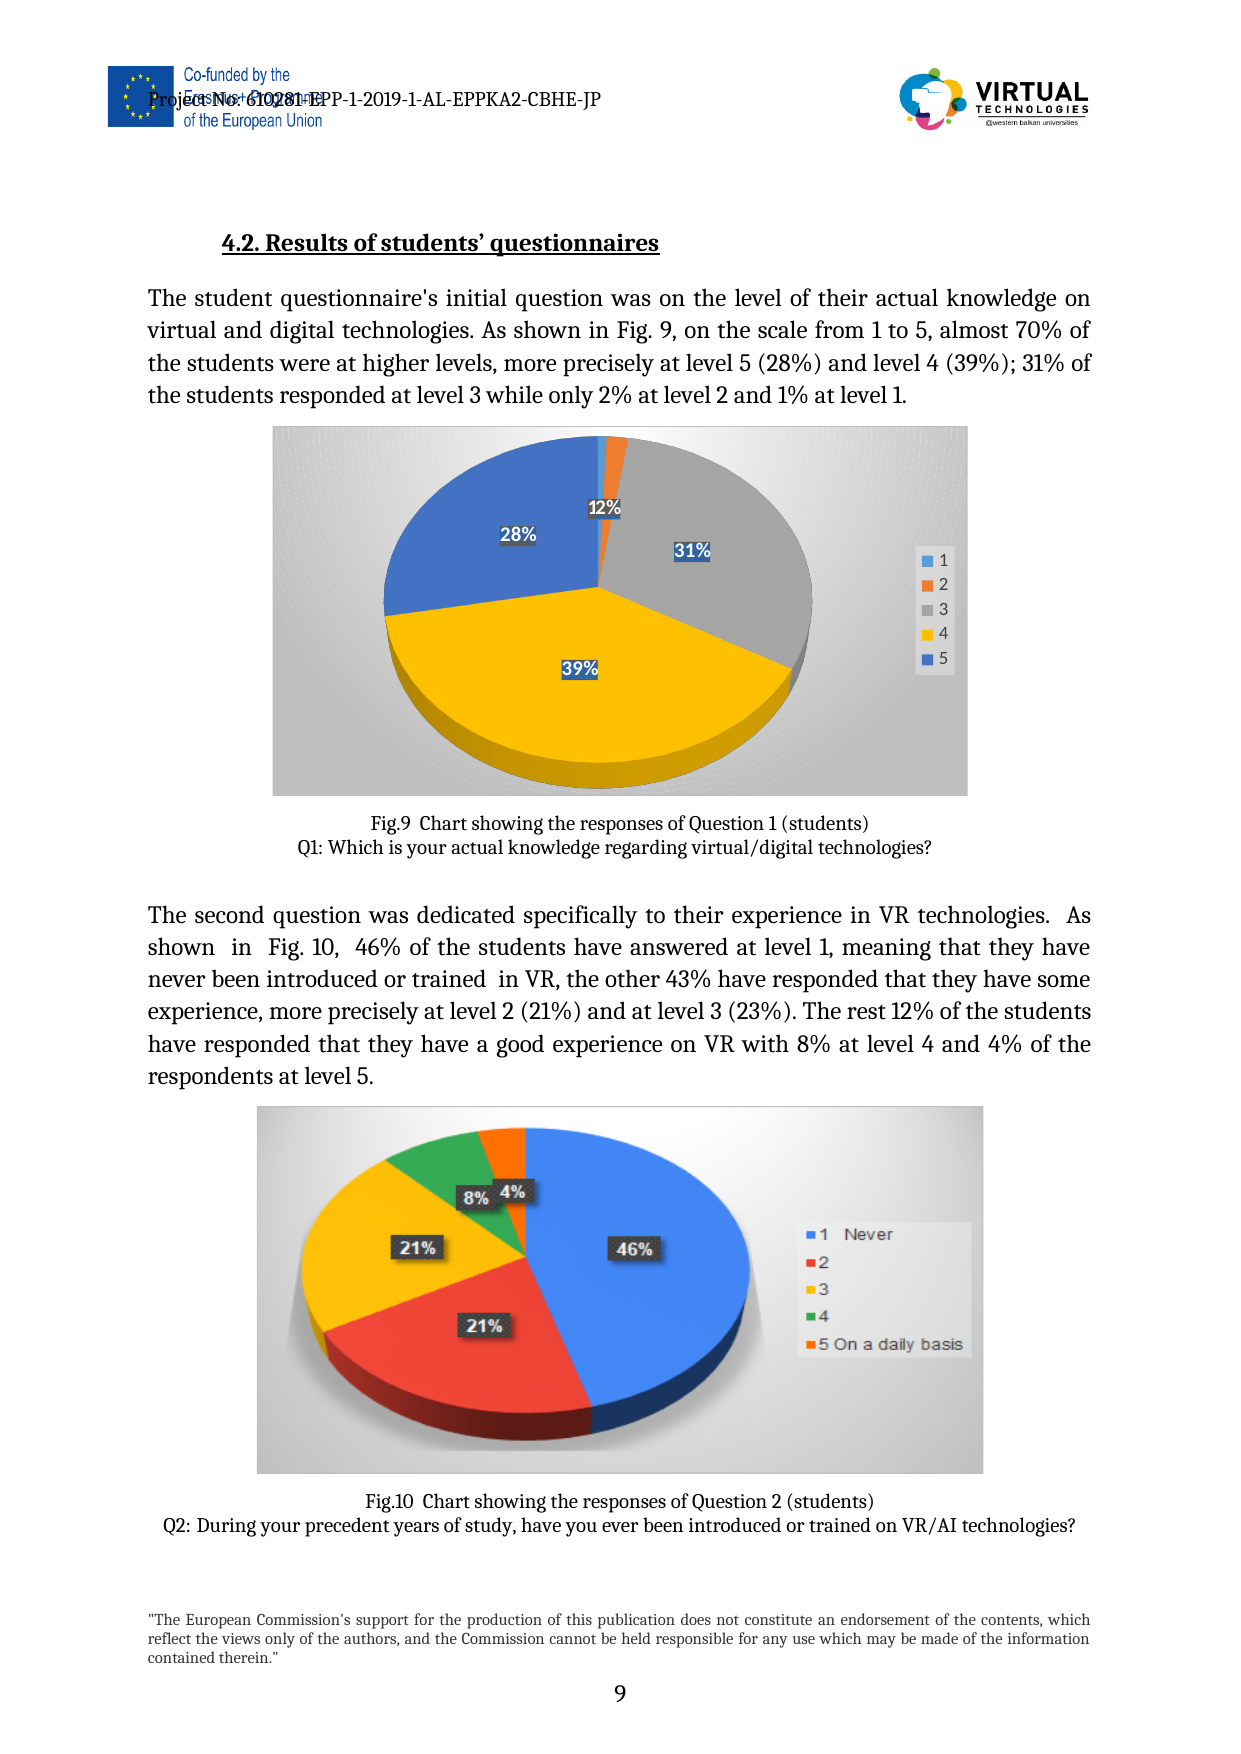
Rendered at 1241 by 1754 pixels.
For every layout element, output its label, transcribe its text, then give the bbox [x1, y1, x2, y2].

picture [256, 1106, 984, 1474]
text Q1: Which is your actual knowledge regarding virtual/digital technologies? [223, 836, 1092, 860]
text Fig.10 Chart showing the responses of Question 2 (students) [148, 1489, 1092, 1513]
text The student questionnaire's initial question was on the level of their actual knowledge on virtual and digital technologies. As shown in Fig. 9, on the scale from 1 to 5, almost 70% of the students were at higher levels, more precisely at level 5 (28%) and level 4 (39%); 31% of the students responded at level 3 while only 2% at level 2 and 1% at level 1. [148, 284, 1092, 409]
text The second question was dedicated specifically to their experience in VR technologies. As shown in Fig. 10, 46% of the students have answered at level 1, meaning that they have never been introduced or trained in VR, the other 43% have responded that they have some experience, more precisely at level 2 (21%) and at level 3 (23%). The rest 12% of the students have responded that they have a good experience on VR with 8% at level 4 and 4% of the respondents at level 5. [148, 901, 1092, 1090]
text Q2: During your precedent years of study, have you ever been introduced or trained on VR/AI technologies? [148, 1513, 1092, 1537]
text Fig.9 Chart showing the responses of Question 1 (students) [148, 812, 1092, 836]
picture [891, 65, 1093, 132]
picture [107, 66, 322, 130]
text 4.2. Results of students’ questionnaires [222, 229, 1092, 257]
